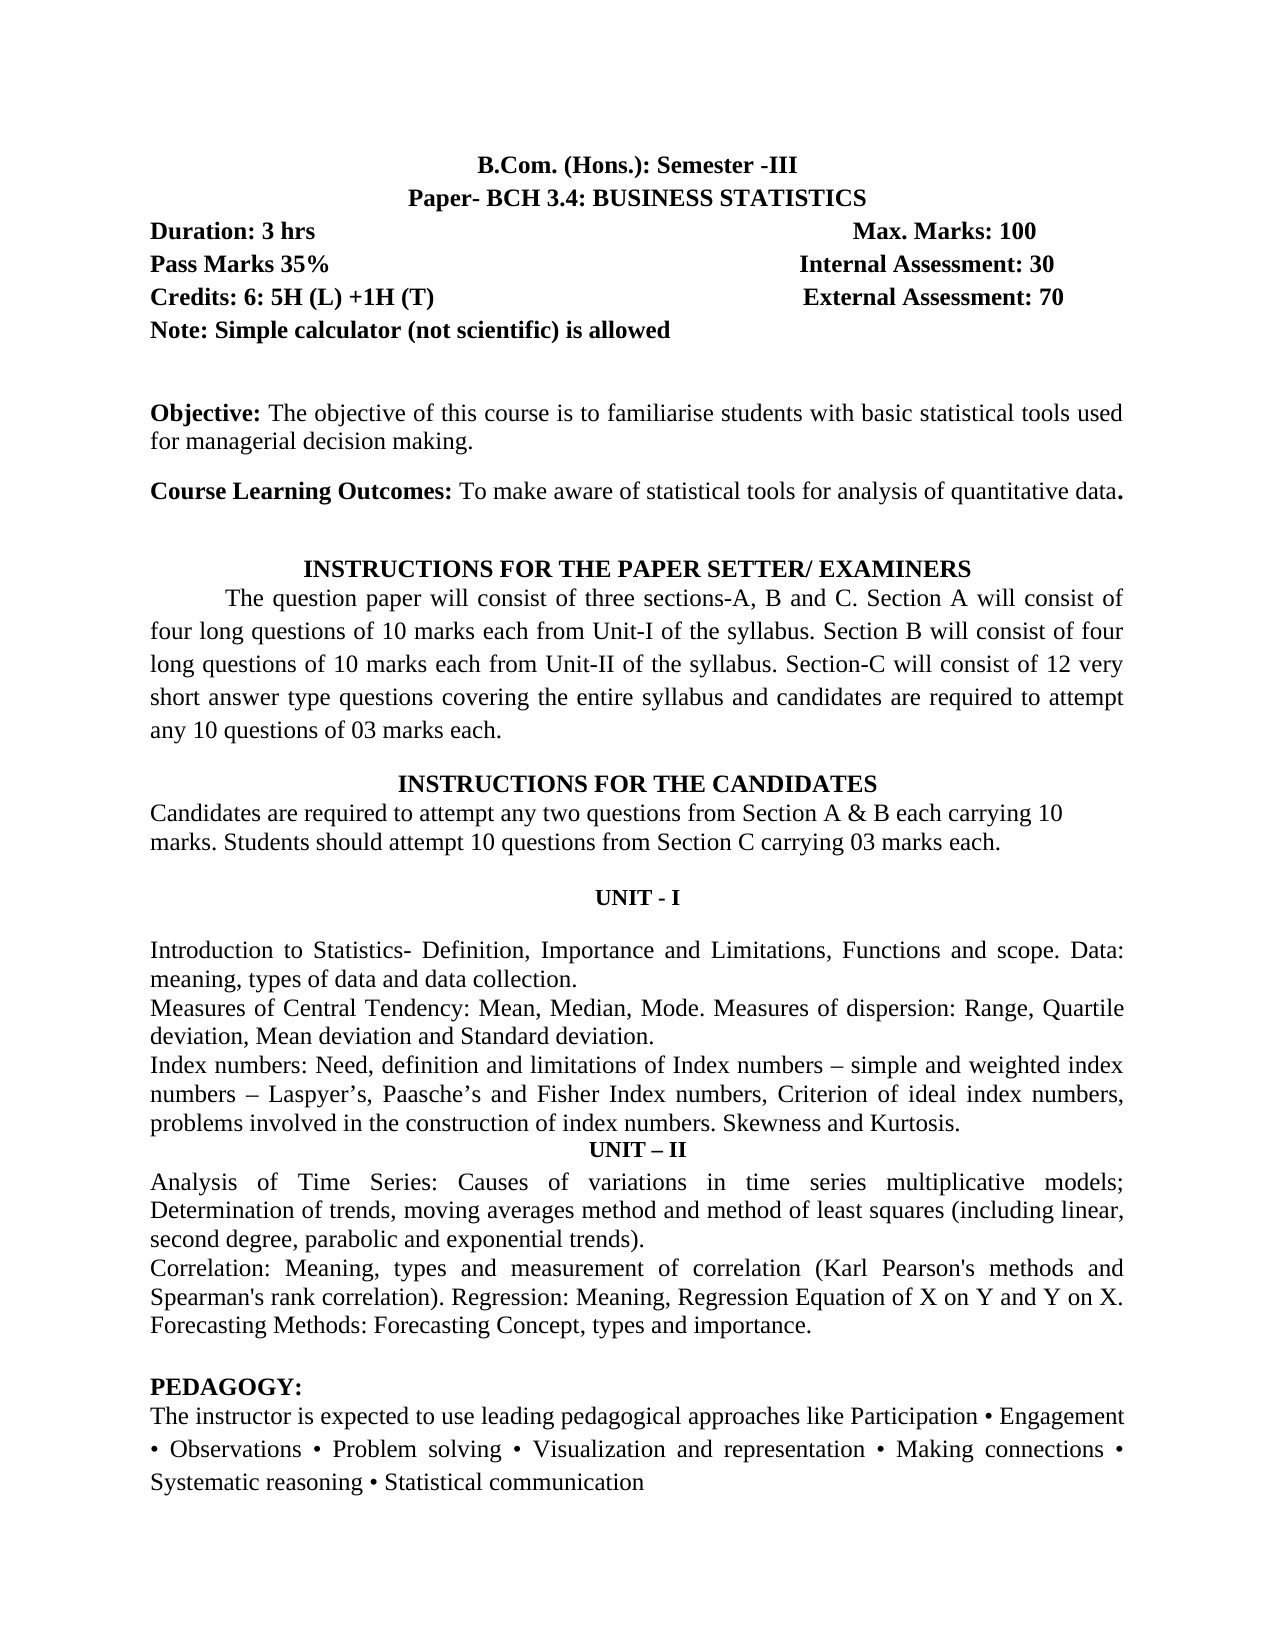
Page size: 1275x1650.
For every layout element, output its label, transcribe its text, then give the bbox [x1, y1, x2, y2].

text PEDAGOGY: [150, 1372, 1125, 1401]
text Correlation: Meaning, types and measurement of correlation (Karl Pearson's methods and Spearman's rank correlation). Regression: Meaning, Regression Equation of X on Y and Y on X. Forecasting Methods: Forecasting Concept, types and importance. [150, 1253, 1125, 1339]
text B.Com. (Hons.): Semester -III [150, 150, 1125, 179]
text Objective: The objective of this course is to familiarise students with basic statistical tools used for managerial decision making. [150, 398, 1125, 455]
text Credits: 6: 5H (L) +1H (T) External Assessment: 70 [150, 282, 1125, 311]
text Duration: 3 hrs Max. Marks: 100 [150, 216, 1125, 245]
text Candidates are required to attempt any two questions from Section A & B each carrying 10 marks. Students should attempt 10 questions from Section C carrying 03 marks each. [150, 798, 1125, 855]
text Index numbers: Need, definition and limitations of Index numbers – simple and weighted index numbers – Laspyer’s, Paasche’s and Fisher Index numbers, Criterion of ideal index numbers, problems involved in the construction of index numbers. Skewness and Kurtosis. [150, 1050, 1125, 1136]
text Note: Simple calculator (not scientific) is allowed [150, 315, 1125, 344]
text Analysis of Time Series: Causes of variations in time series multiplicative models; Determination of trends, moving averages method and method of least squares (including linear, second degree, parabolic and exponential trends). [150, 1167, 1125, 1253]
text UNIT – II [150, 1136, 1125, 1163]
text The question paper will consist of three sections-A, B and C. Section A will consist of four long questions of 10 marks each from Unit-I of the syllabus. Section B will consist of four long questions of 10 marks each from Unit-II of the syllabus. Section-C will consist of 12 very short answer type questions covering the entire syllabus and candidates are required to attempt any 10 questions of 03 marks each. [150, 583, 1125, 744]
text UNIT - I [150, 884, 1125, 910]
text Paper- BCH 3.4: BUSINESS STATISTICS [150, 183, 1125, 212]
text Introduction to Statistics- Definition, Importance and Limitations, Functions and scope. Data: meaning, types of data and data collection. [150, 935, 1125, 993]
text The instructor is expected to use leading pedagogical approaches like Participation • Engagement • Observations • Problem solving • Visualization and representation • Making connections • Systematic reasoning • Statistical communication [150, 1401, 1125, 1496]
text INSTRUCTIONS FOR THE CANDIDATES [150, 769, 1125, 798]
text INSTRUCTIONS FOR THE PAPER SETTER/ EXAMINERS [150, 554, 1125, 583]
text Course Learning Outcomes: To make aware of statistical tools for analysis of quantitative data. [150, 476, 1125, 505]
text Measures of Central Tendency: Mean, Median, Mode. Measures of dispersion: Range, Quartile deviation, Mean deviation and Standard deviation. [150, 993, 1125, 1050]
text Pass Marks 35% Internal Assessment: 30 [150, 249, 1125, 278]
